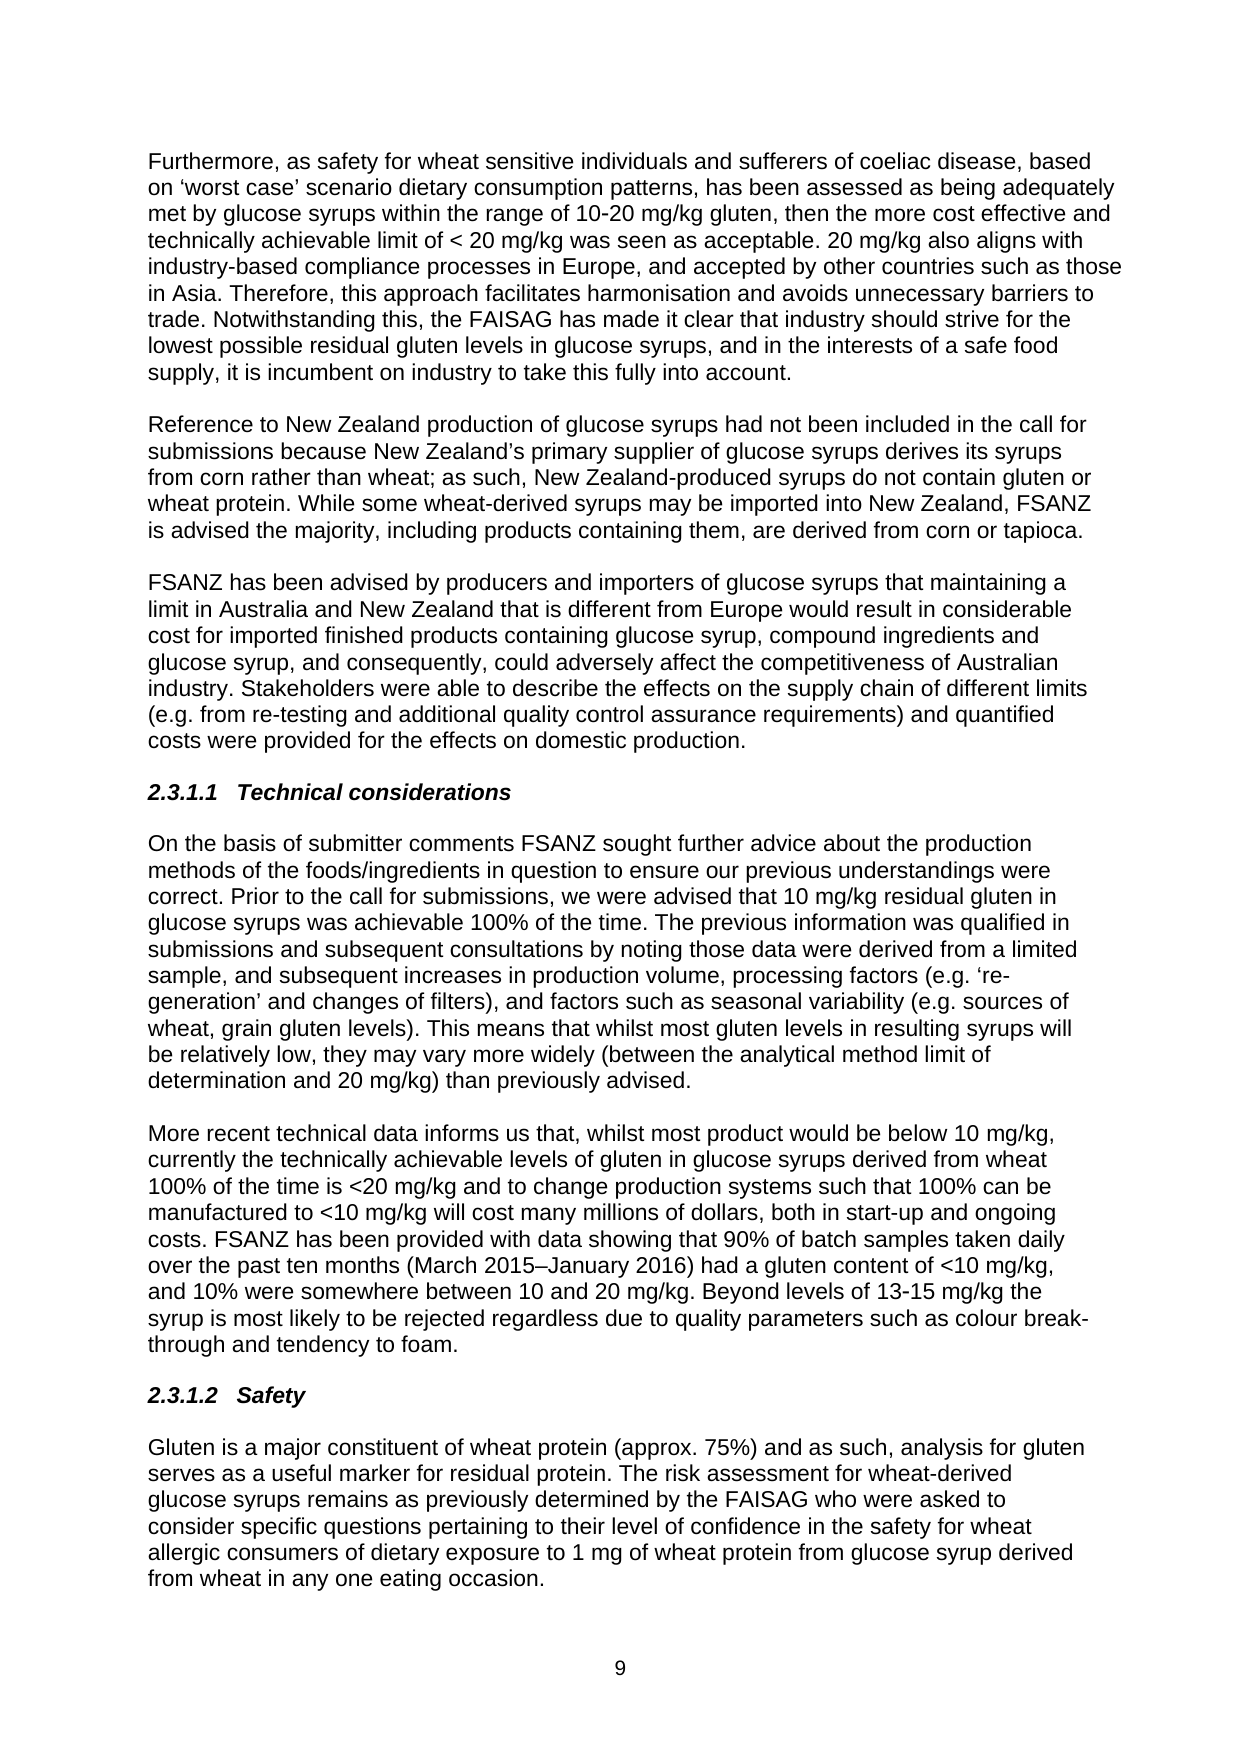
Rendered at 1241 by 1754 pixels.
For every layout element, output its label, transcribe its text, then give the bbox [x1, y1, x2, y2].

text FSANZ has been advised by producers and importers of glucose syrups that maintaining a limit in Australia and New Zealand that is different from Europe would result in considerable cost for imported finished products containing glucose syrup, compound ingredients and glucose syrup, and consequently, could adversely affect the competitiveness of Australian industry. Stakeholders were able to describe the effects on the supply chain of different limits (e.g. from re-testing and additional quality control assurance requirements) and quantified costs were provided for the effects on domestic production. [148, 569, 1092, 754]
text Gluten is a major constituent of wheat protein (approx. 75%) and as such, analysis for gluten serves as a useful marker for residual protein. The risk assessment for wheat-derived glucose syrups remains as previously determined by the FAISAG who were asked to consider specific questions pertaining to their level of confidence in the safety for wheat allergic consumers of dietary exposure to 1 mg of wheat protein from glucose syrup derived from wheat in any one eating occasion. [148, 1434, 1092, 1592]
subtitle 2.3.1.2 Safety [148, 1382, 1092, 1409]
text Reference to New Zealand production of glucose syrups had not been included in the call for submissions because New Zealand’s primary supplier of glucose syrups derives its syrups from corn rather than wheat; as such, New Zealand-produced syrups do not contain gluten or wheat protein. While some wheat-derived syrups may be imported into New Zealand, FSANZ is advised the majority, including products containing them, are derived from corn or tapioca. [148, 411, 1092, 543]
text Furthermore, as safety for wheat sensitive individuals and sufferers of coeliac disease, based on ‘worst case’ scenario dietary consumption patterns, has been assessed as being adequately met by glucose syrups within the range of 1020 mg/kg gluten, then the more cost effective and technically achievable limit of < 20 mg/kg was seen as acceptable. 20 mg/kg also aligns with industry-based compliance processes in Europe, and accepted by other countries such as those in Asia. Therefore, this approach facilitates harmonisation and avoids unnecessary barriers to trade. Notwithstanding this, the FAISAG has made it clear that industry should strive for the lowest possible residual gluten levels in glucose syrups, and in the interests of a safe food supply, it is incumbent on industry to take this fully into account. [148, 148, 1122, 385]
subtitle 2.3.1.1 Technical considerations [148, 779, 1092, 805]
text On the basis of submitter comments FSANZ sought further advice about the production methods of the foods/ingredients in question to ensure our previous understandings were correct. Prior to the call for submissions, we were advised that 10 mg/kg residual gluten in glucose syrups was achievable 100% of the time. The previous information was qualified in submissions and subsequent consultations by noting those data were derived from a limited sample, and subsequent increases in production volume, processing factors (e.g. ‘re-generation’ and changes of filters), and factors such as seasonal variability (e.g. sources of wheat, grain gluten levels). This means that whilst most gluten levels in resulting syrups will be relatively low, they may vary more widely (between the analytical method limit of determination and 20 mg/kg) than previously advised. [148, 830, 1092, 1094]
text More recent technical data informs us that, whilst most product would be below 10 mg/kg, currently the technically achievable levels of gluten in glucose syrups derived from wheat 100% of the time is <20 mg/kg and to change production systems such that 100% can be manufactured to <10 mg/kg will cost many millions of dollars, both in start-up and ongoing costs. FSANZ has been provided with data showing that 90% of batch samples taken daily over the past ten months (March 2015–January 2016) had a gluten content of <10 mg/kg, and 10% were somewhere between 10 and 20 mg/kg. Beyond levels of 1315 mg/kg the syrup is most likely to be rejected regardless due to quality parameters such as colour break-through and tendency to foam. [148, 1120, 1092, 1357]
